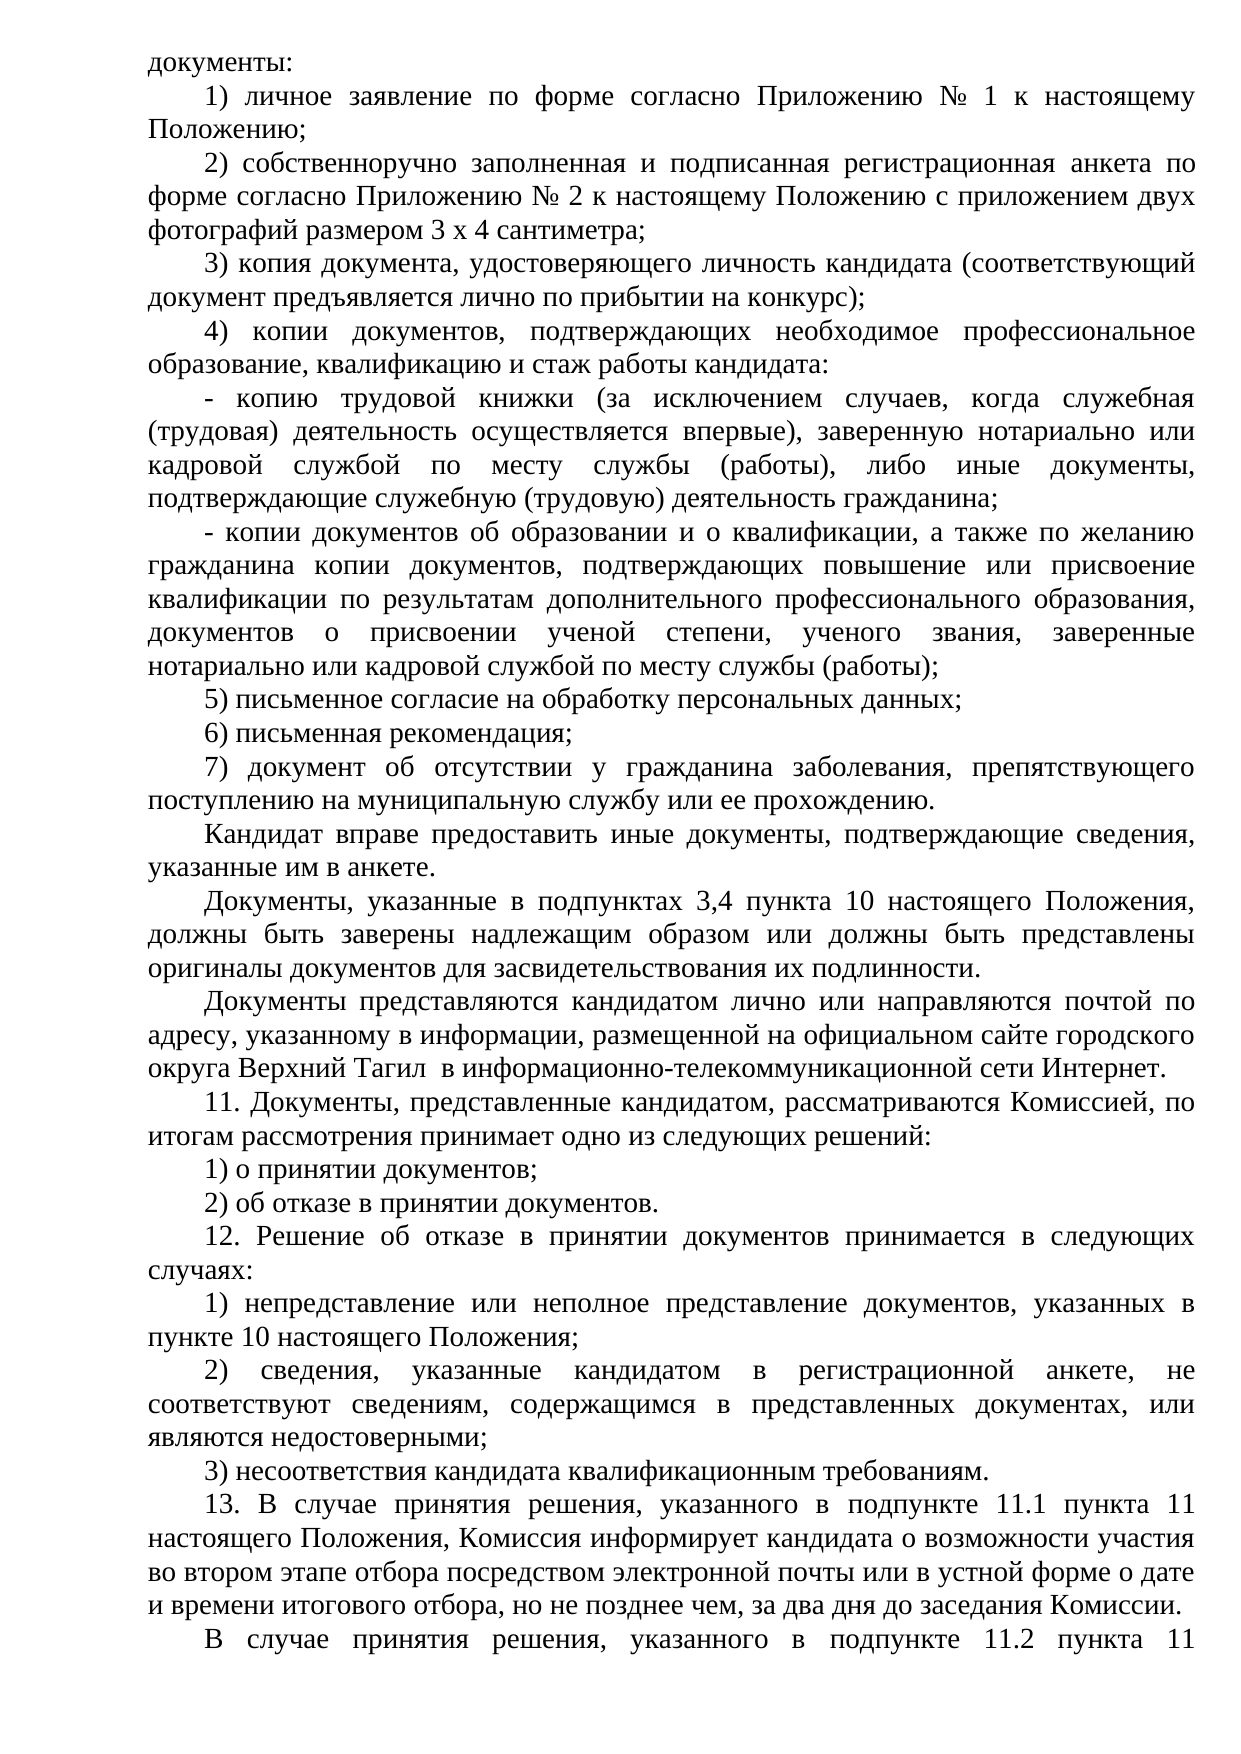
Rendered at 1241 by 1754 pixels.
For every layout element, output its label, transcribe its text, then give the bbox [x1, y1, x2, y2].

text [148, 44, 1196, 78]
text 3) несоответствия кандидата квалификационным требованиям. [148, 1453, 1196, 1487]
text - копии документов об образовании и о квалификации, а также по желанию гражданина копии документов, подтверждающих повышение или присвоение квалификации по результатам дополнительного профессионального образования, документов о присвоении ученой степени, ученого звания, заверенные нотариально или кадровой службой по месту службы (работы); [148, 514, 1196, 682]
text 5) письменное согласие на обработку персональных данных; [148, 682, 1196, 715]
text 2) об отказе в принятии документов. [148, 1185, 1196, 1218]
text 1) непредставление или неполное представление документов, указанных в пункте 10 настоящего Положения; [148, 1285, 1196, 1352]
text 4) копии документов, подтверждающих необходимое профессиональное образование, квалификацию и стаж работы кандидата: [148, 313, 1196, 380]
text Документы, указанные в подпунктах 3,4 пункта 10 настоящего Положения, должны быть заверены надлежащим образом или должны быть представлены оригиналы документов для засвидетельствования их подлинности. [148, 883, 1196, 983]
text 2) сведения, указанные кандидатом в регистрационной анкете, не соответствуют сведениям, содержащимся в представленных документах, или являются недостоверными; [148, 1352, 1196, 1453]
text - копию трудовой книжки (за исключением случаев, когда служебная (трудовая) деятельность осуществляется впервые), заверенную нотариально или кадровой службой по месту службы (работы), либо иные документы, подтверждающие служебную (трудовую) деятельность гражданина; [148, 380, 1196, 514]
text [148, 1621, 1196, 1654]
text Документы представляются кандидатом лично или направляются почтой по адресу, указанному в информации, размещенной на официальном сайте городского округа Верхний Тагил в информационно-телекоммуникационной сети Интернет. [148, 983, 1196, 1084]
text 2) собственноручно заполненная и подписанная регистрационная анкета по форме согласно Приложению № 2 к настоящему Положению с приложением двух фотографий размером 3 x ; [148, 145, 1196, 246]
text Кандидат вправе предоставить иные документы, подтверждающие сведения, указанные им в анкете. [148, 816, 1196, 883]
text 1) о принятии документов; [148, 1151, 1196, 1185]
text 6) письменная рекомендация; [148, 715, 1196, 749]
text 11. Документы, представленные кандидатом, рассматриваются Комиссией, по итогам рассмотрения принимает одно из следующих решений: [148, 1084, 1196, 1151]
text 7) документ об отсутствии у гражданина заболевания, препятствующего поступлению на муниципальную службу или ее прохождению. [148, 749, 1196, 816]
text 3) копия документа, удостоверяющего личность кандидата (соответствующий документ предъявляется лично по прибытии на конкурс); [148, 246, 1196, 313]
text 12. Решение об отказе в принятии документов принимается в следующих случаях: [148, 1218, 1196, 1285]
text 13. В случае принятия решения, указанного в подпункте 11.1 пункта 11 настоящего Положения, Комиссия информирует кандидата о возможности участия во втором этапе отбора посредством электронной почты или в устной форме о дате и времени итогового отбора, но не позднее чем, за два дня до заседания Комиссии. [148, 1487, 1196, 1621]
text 1) личное заявление по форме согласно Приложению № 1 к настоящему Положению; [148, 78, 1196, 145]
